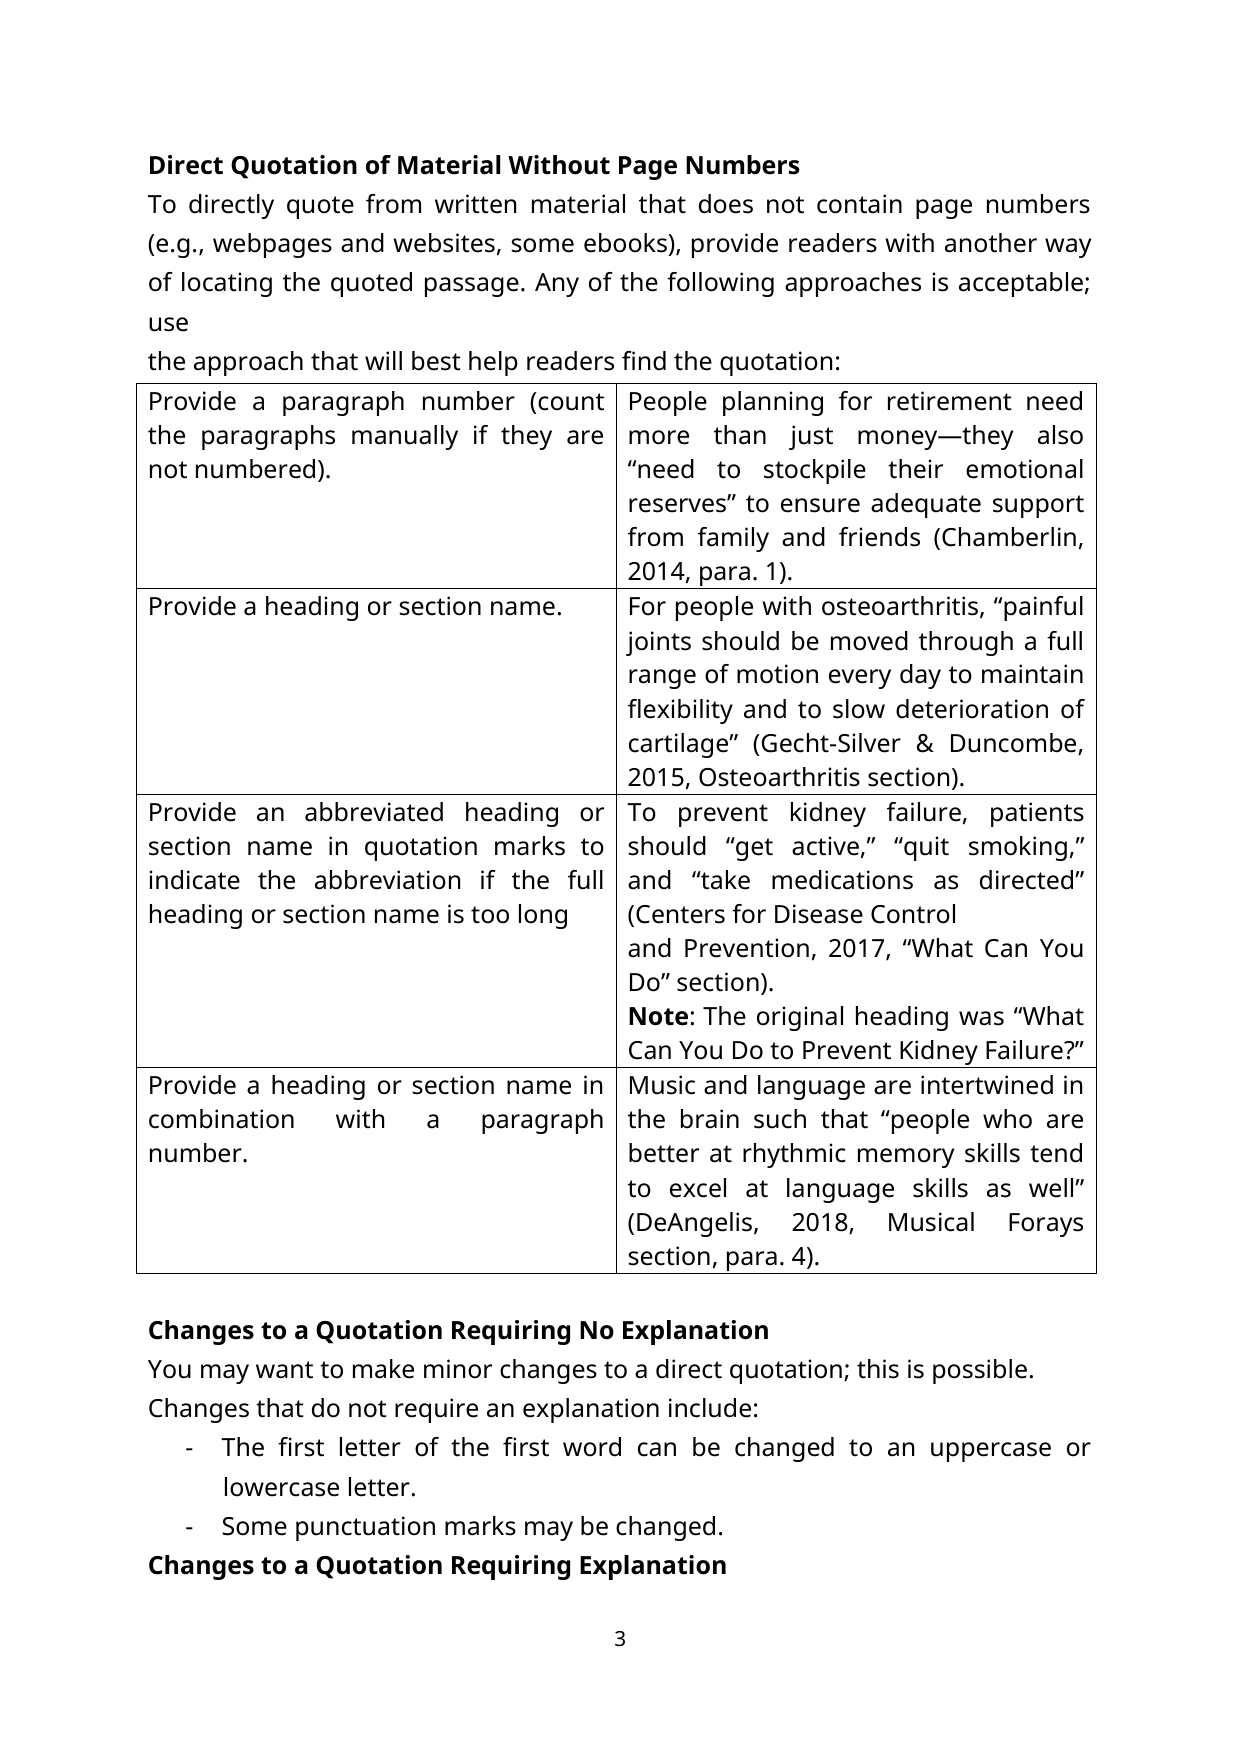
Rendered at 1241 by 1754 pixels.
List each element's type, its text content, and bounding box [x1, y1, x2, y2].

text Changes that do not require an explanation include: [148, 1391, 1093, 1425]
text Changes to a Quotation Requiring Explanation [148, 1548, 1093, 1582]
text You may want to make minor changes to a direct quotation; this is possible. [148, 1352, 1093, 1386]
text Changes to a Quotation Requiring No Explanation [148, 1313, 1093, 1347]
table_cell For people with osteoarthritis, “painful joints should be moved through a full range of motion every day to maintain flexibility and to slow deterioration of cartilage” (Gecht-Silver & Duncombe, 2015, Osteoarthritis section). [617, 589, 1096, 793]
table_cell Provide an abbreviated heading or section name in quotation marks to indicate the abbreviation if the full heading or section name is too long [137, 795, 616, 1067]
table_header Provide a paragraph number (count the paragraphs manually if they are not numbered). [137, 384, 616, 588]
table_cell Music and language are intertwined in the brain such that “people who are better at rhythmic memory skills tend to excel at language skills as well” (DeAngelis, 2018, Musical Forays section, para. 4). [617, 1068, 1096, 1272]
list The first letter of the first word can be changed to an uppercase or lowercase letter. [185, 1430, 1093, 1503]
table_cell To prevent kidney failure, patients should “get active,” “quit smoking,” and “take medications as directed” (Centers for Disease Control and Prevention, 2017, “What Can You Do” section). Note: The original heading was “What Can You Do to Prevent Kidney Failure?” [617, 795, 1096, 1067]
text Direct Quotation of Material Without Page Numbers [148, 148, 1093, 182]
text To directly quote from written material that does not contain page numbers (e.g., webpages and websites, some ebooks), provide readers with another way of locating the quoted passage. Any of the following approaches is acceptable; use [148, 187, 1093, 338]
list Some punctuation marks may be changed. [185, 1508, 1093, 1542]
text the approach that will best help readers find the quotation: [148, 343, 1093, 377]
table_cell Provide a heading or section name. [137, 589, 616, 793]
table_cell Provide a heading or section name in combination with a paragraph number. [137, 1068, 616, 1272]
table_header People planning for retirement need more than just money—they also “need to stockpile their emotional reserves” to ensure adequate support from family and friends (Chamberlin, 2014, para. 1). [617, 384, 1096, 588]
